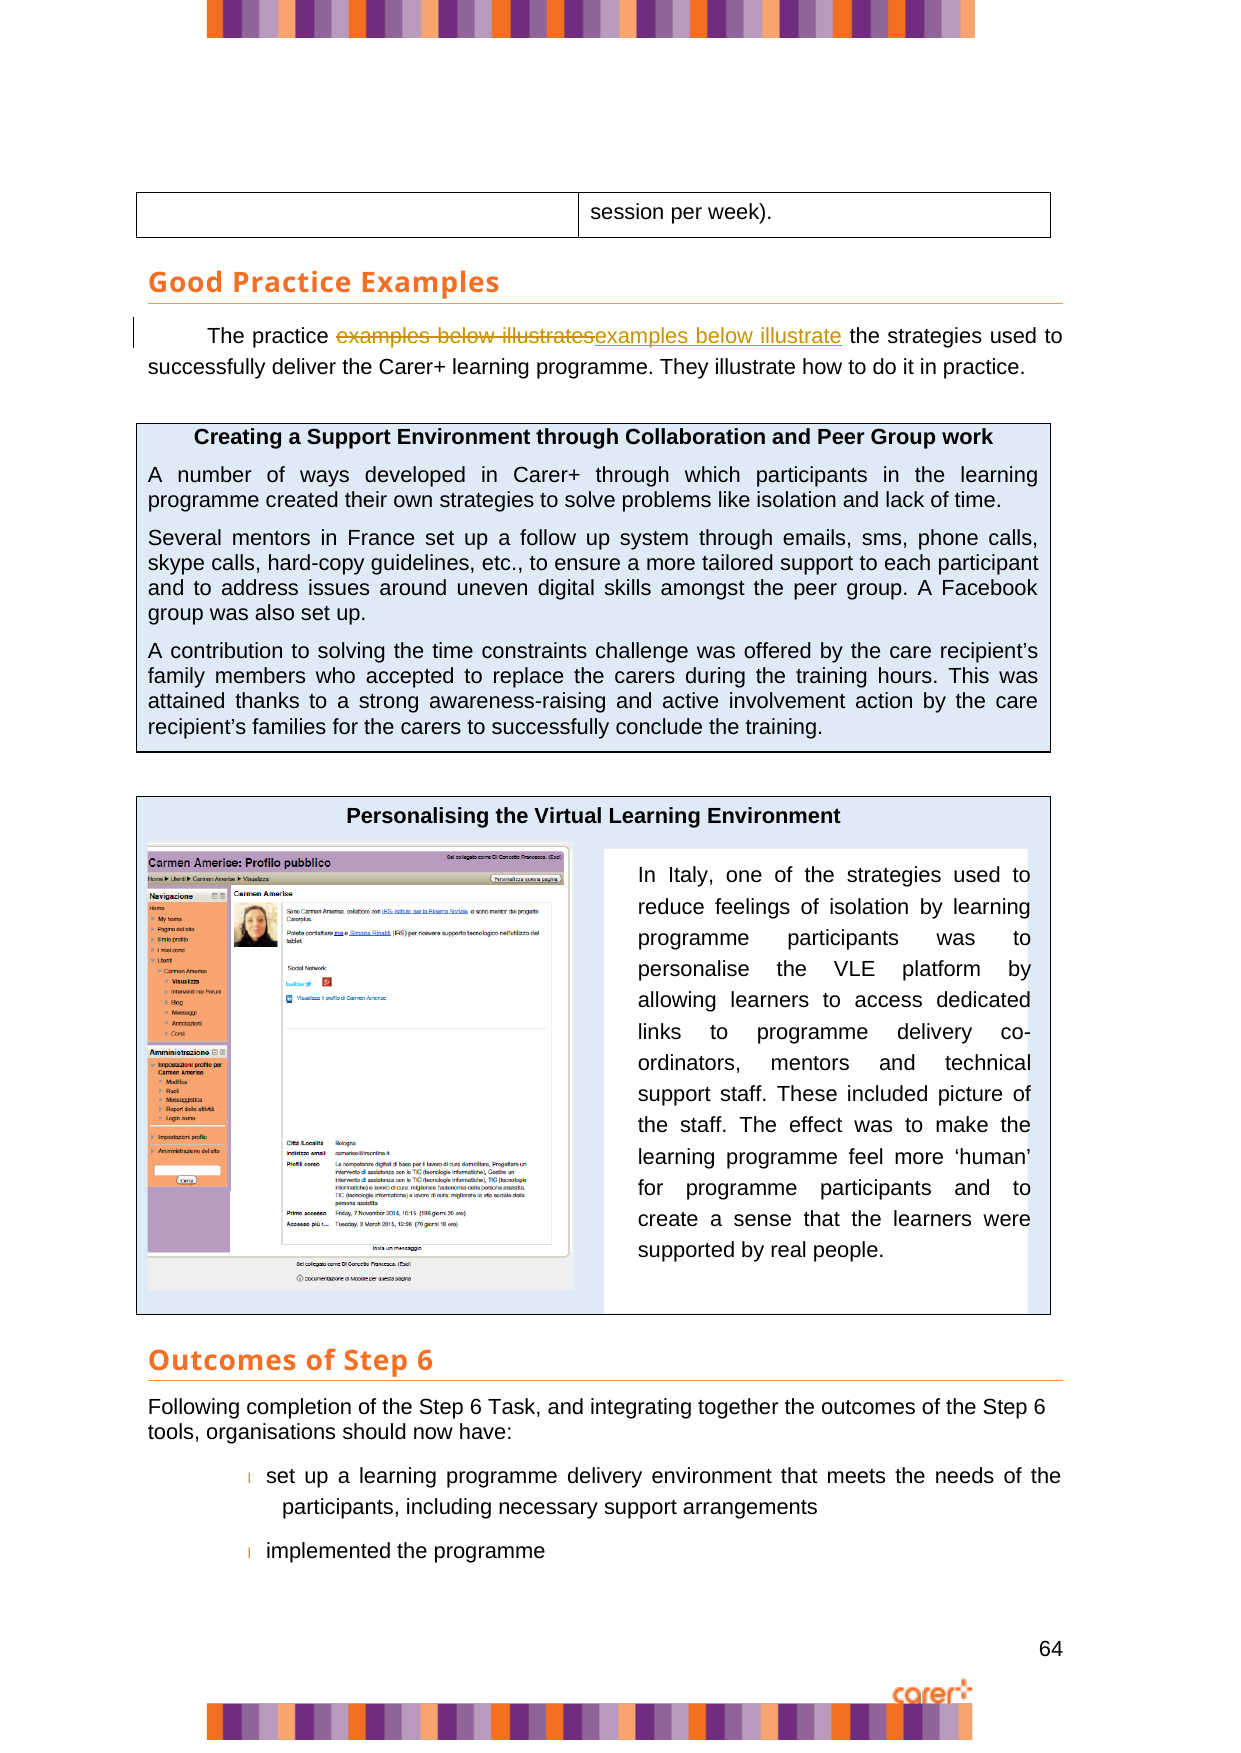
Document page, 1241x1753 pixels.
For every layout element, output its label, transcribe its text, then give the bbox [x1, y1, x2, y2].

table_header Personalising the Virtual Learning Environment [137, 797, 1050, 1314]
text Following completion of the Step 6 Task, and integrating together the outcomes of the Step 6 tools, organisations should now have: [148, 1394, 1063, 1444]
text The practice the strategies used to successfully deliver the Carer+ learning programme. They illustrate how to do it in practice. [148, 317, 1063, 379]
subtitle Good Practice Examples [148, 263, 1063, 303]
subtitle Outcomes of Step 6 [148, 1340, 1063, 1380]
list set up a learning programme delivery environment that meets the needs of the participants, including necessary support arrangements [244, 1457, 1063, 1519]
list implemented the programme [244, 1532, 1063, 1563]
table_header Creating a Support Environment through Collaboration and Peer Group work A number of ways developed in Carer+ through which participants in the learning programme created their own strategies to solve problems like isolation and lack of time. Several mentors in France set up a follow up system through emails, sms, phone calls, skype calls, hard-copy guidelines, etc., to ensure a more tailored support to each participant and to address issues around uneven digital skills amongst the peer group. A Facebook group was also set up. A contribution to solving the time constraints challenge was offered by the care recipient’s family members who accepted to replace the carers during the training hours. This was attained thanks to a strong awareness-raising and active involvement action by the care recipient’s families for the carers to successfully conclude the training. [137, 424, 1050, 751]
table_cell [579, 193, 1050, 237]
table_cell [137, 193, 578, 237]
